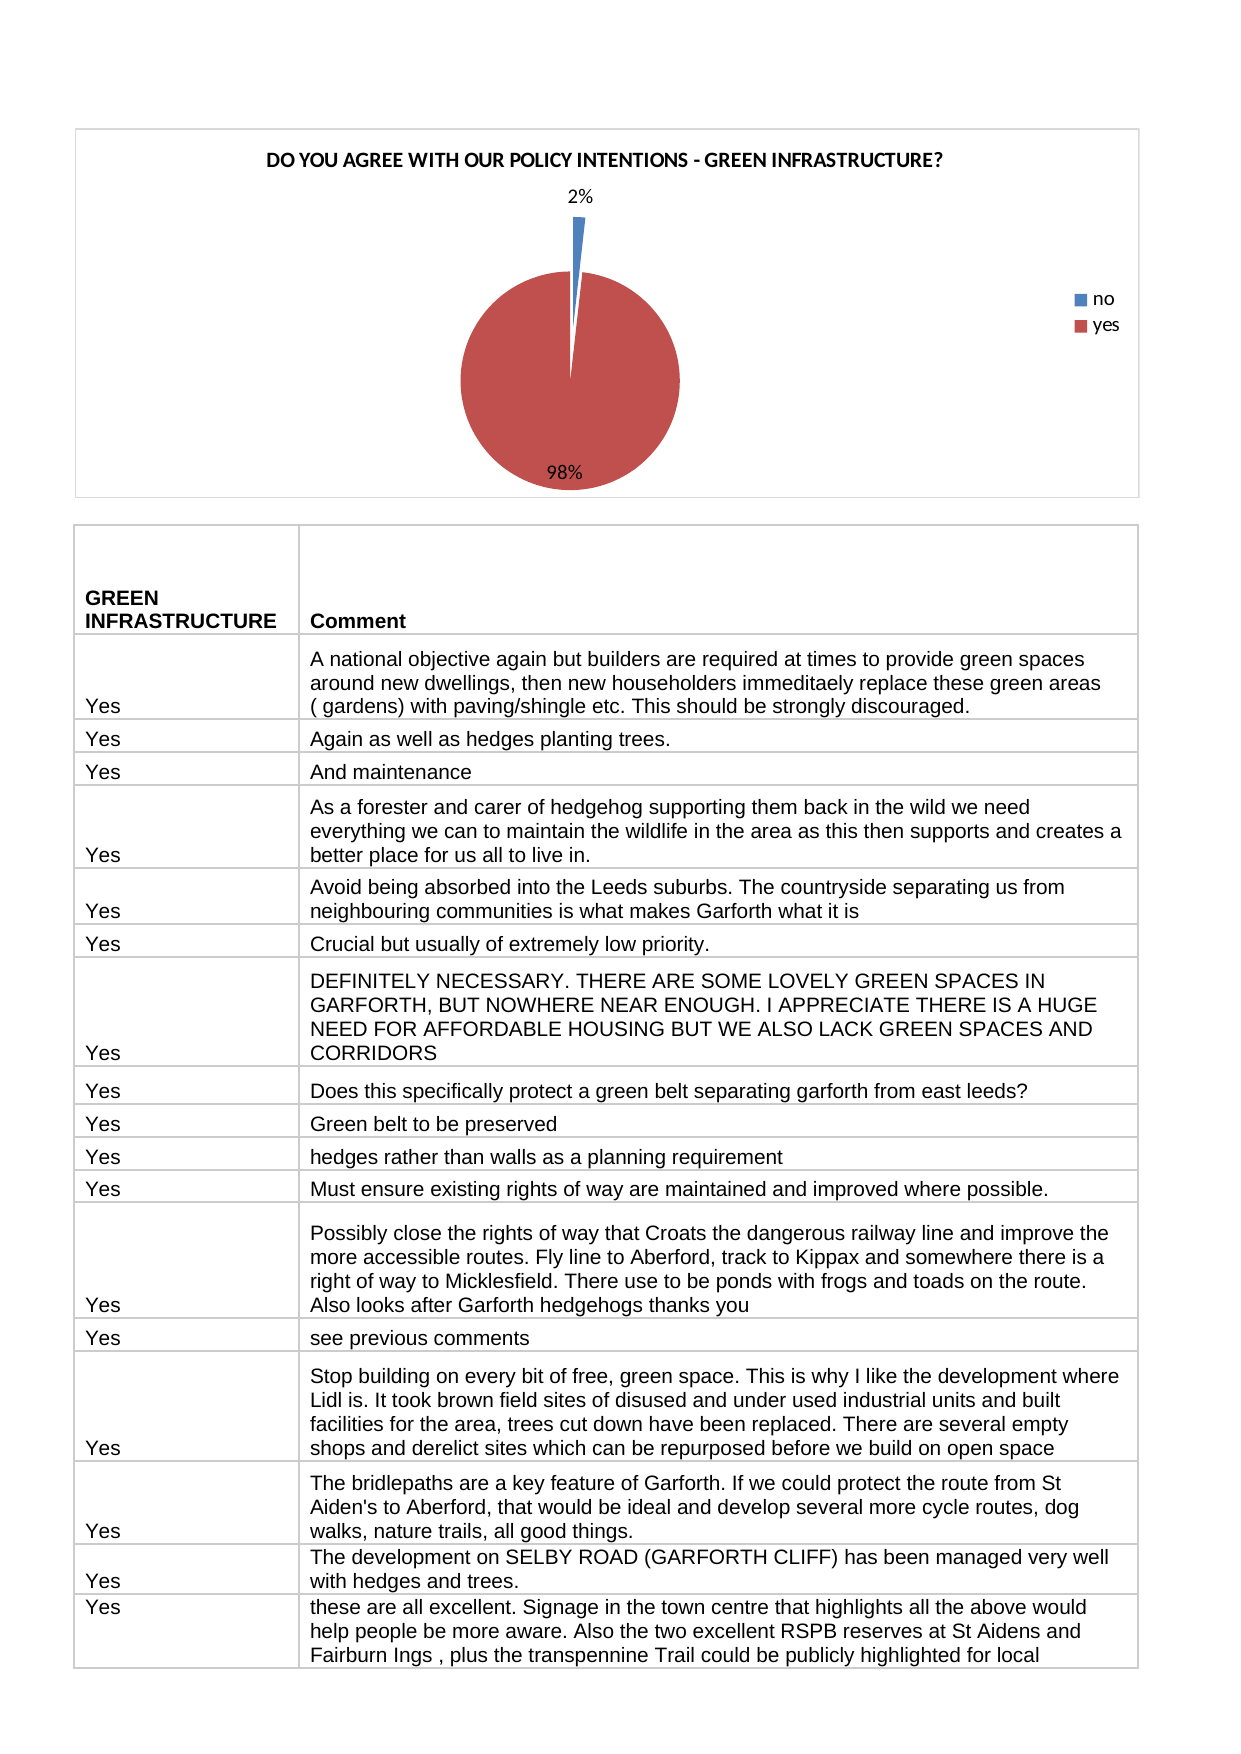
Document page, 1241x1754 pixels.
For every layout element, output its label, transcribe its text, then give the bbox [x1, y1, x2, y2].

table_cell Again as well as hedges planting trees. [300, 720, 1137, 751]
table_cell Yes [75, 753, 298, 784]
table_cell As a forester and carer of hedgehog supporting them back in the wild we need everything we can to maintain the wildlife in the area as this then supports and creates a better place for us all to live in. [300, 786, 1137, 867]
table_cell Yes [75, 1595, 298, 1667]
table_cell A national objective again but builders are required at times to provide green spaces around new dwellings, then new householders immeditaely replace these green areas ( gardens) with paving/shingle etc. This should be strongly discouraged. [300, 635, 1137, 718]
table_cell Yes [75, 1171, 298, 1201]
table_cell Avoid being absorbed into the Leeds suburbs. The countryside separating us from neighbouring communities is what makes Garforth what it is [300, 869, 1137, 923]
table_cell Yes [75, 1319, 298, 1349]
table_cell Stop building on every bit of free, green space. This is why I like the development where Lidl is. It took brown field sites of disused and under used industrial units and built facilities for the area, trees cut down have been replaced. There are several empty shops and derelict sites which can be repurposed before we build on open space [300, 1352, 1137, 1460]
table_cell DEFINITELY NECESSARY. THERE ARE SOME LOVELY GREEN SPACES IN GARFORTH, BUT NOWHERE NEAR ENOUGH. I APPRECIATE THERE IS A HUGE NEED FOR AFFORDABLE HOUSING BUT WE ALSO LACK GREEN SPACES AND CORRIDORS [300, 958, 1137, 1065]
table_cell Yes [75, 1462, 298, 1543]
table_cell Does this specifically protect a green belt separating garforth from east leeds? [300, 1067, 1137, 1103]
table_cell Yes [75, 1352, 298, 1460]
table_cell Yes [75, 786, 298, 867]
table_cell Yes [75, 958, 298, 1065]
table_cell Yes [75, 1105, 298, 1136]
table_cell Yes [75, 720, 298, 751]
table_cell The bridlepaths are a key feature of Garforth. If we could protect the route from St Aiden's to Aberford, that would be ideal and develop several more cycle routes, dog walks, nature trails, all good things. [300, 1462, 1137, 1543]
table_cell see previous comments [300, 1319, 1137, 1349]
table_cell Yes [75, 1545, 298, 1593]
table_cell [300, 1595, 1137, 1667]
table_cell Possibly close the rights of way that Croats the dangerous railway line and improve the more accessible routes. Fly line to Aberford, track to Kippax and somewhere there is a right of way to Micklesfield. There use to be ponds with frogs and toads on the route. Also looks after Garforth hedgehogs thanks you [300, 1203, 1137, 1317]
table_cell Yes [75, 635, 298, 718]
table_cell Yes [75, 925, 298, 956]
table_cell Yes [75, 869, 298, 923]
table_cell Yes [75, 1203, 298, 1317]
table_cell Crucial but usually of extremely low priority. [300, 925, 1137, 956]
table_cell Green belt to be preserved [300, 1105, 1137, 1136]
table_cell The development on SELBY ROAD (GARFORTH CLIFF) has been managed very well with hedges and trees. [300, 1545, 1137, 1593]
table_cell hedges rather than walls as a planning requirement [300, 1138, 1137, 1169]
table_header Comment [300, 526, 1137, 633]
table_cell And maintenance [300, 753, 1137, 784]
table_cell Yes [75, 1138, 298, 1169]
table_cell Must ensure existing rights of way are maintained and improved where possible. [300, 1171, 1137, 1201]
table_cell Yes [75, 1067, 298, 1103]
table_header GREEN INFRASTRUCTURE [75, 526, 298, 633]
